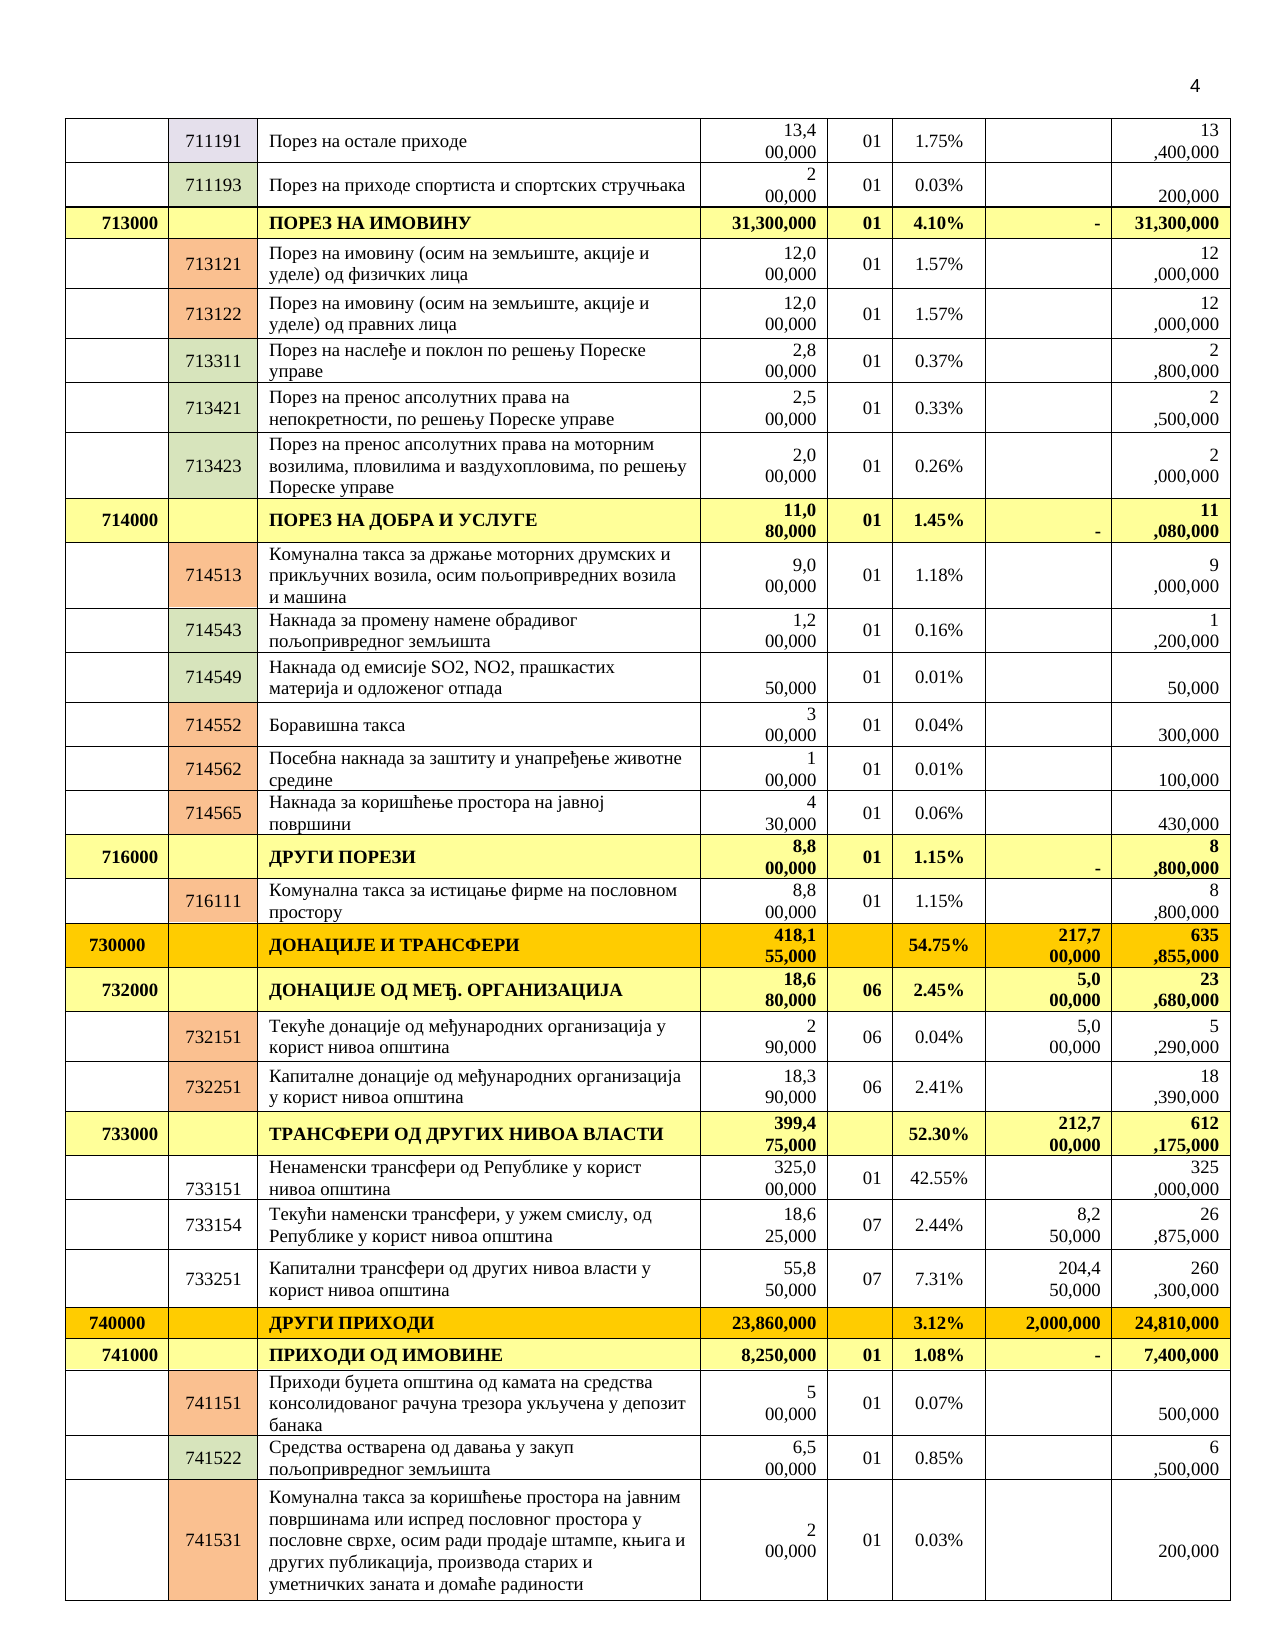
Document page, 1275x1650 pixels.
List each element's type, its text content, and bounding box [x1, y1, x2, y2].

table_cell 713122 [169, 289, 257, 338]
table_cell ДОНАЦИЈЕ ОД МЕЂ. ОРГАНИЗАЦИЈА [258, 968, 700, 1011]
table_cell [986, 239, 1111, 288]
table_cell 01 [828, 339, 892, 382]
table_cell [66, 1156, 168, 1199]
table_cell [66, 653, 168, 702]
table_cell 01 [828, 653, 892, 702]
table_cell 12,000,000 [1112, 239, 1230, 288]
table_cell 01 [828, 433, 892, 498]
table_cell - [986, 835, 1111, 878]
table_cell 0.01% [893, 747, 985, 790]
table_cell 714552 [169, 703, 257, 746]
table_cell [828, 1112, 892, 1155]
table_cell 01 [828, 1371, 892, 1435]
table_cell 0.33% [893, 383, 985, 432]
table_cell [986, 609, 1111, 652]
table_cell 714549 [169, 653, 257, 702]
table_cell 01 [828, 1480, 892, 1600]
table_cell 18,625,000 [701, 1200, 827, 1249]
table_cell 399,475,000 [701, 1112, 827, 1155]
table_cell 2,500,000 [701, 383, 827, 432]
table_cell [66, 1200, 168, 1249]
table_cell 325,000,000 [701, 1156, 827, 1199]
table_cell 300,000 [1112, 703, 1230, 746]
table_cell 0.26% [893, 433, 985, 498]
table_cell 0.37% [893, 339, 985, 382]
table_cell 6,500,000 [701, 1436, 827, 1479]
table_cell 8,800,000 [1112, 835, 1230, 878]
table_cell 0.04% [893, 1012, 985, 1061]
table_cell [66, 1062, 168, 1111]
table_cell 01 [828, 383, 892, 432]
table_cell 1,200,000 [1112, 609, 1230, 652]
table_cell 01 [828, 703, 892, 746]
table_cell 26,875,000 [1112, 1200, 1230, 1249]
table_cell 8,250,000 [701, 1339, 827, 1369]
table_cell 12,000,000 [1112, 289, 1230, 338]
table_cell 217,700,000 [986, 924, 1111, 967]
table_cell 713000 [66, 208, 168, 238]
table_cell Порез на имовину (осим на земљиште, акције и уделе) од правних лица [258, 289, 700, 338]
table_cell 12,000,000 [701, 239, 827, 288]
table_cell [66, 1436, 168, 1479]
table_cell 732151 [169, 1012, 257, 1061]
table_cell 204,450,000 [986, 1250, 1111, 1307]
table_cell 0.01% [893, 653, 985, 702]
table_cell 741000 [66, 1339, 168, 1369]
table_cell 2.45% [893, 968, 985, 1011]
table_cell 13,400,000 [701, 119, 827, 162]
table_cell [986, 879, 1111, 922]
table_cell 1.45% [893, 499, 985, 542]
table_cell 01 [828, 499, 892, 542]
table_cell 1.57% [893, 239, 985, 288]
table_cell 01 [828, 289, 892, 338]
table_cell 100,000 [1112, 747, 1230, 790]
table_cell 200,000 [701, 163, 827, 206]
table_cell 2,000,000 [701, 433, 827, 498]
table_cell [986, 289, 1111, 338]
table_cell [828, 1308, 892, 1338]
table_cell 07 [828, 1200, 892, 1249]
table_cell 732000 [66, 968, 168, 1011]
table_cell 2,000,000 [986, 1308, 1111, 1338]
table_cell 2,500,000 [1112, 383, 1230, 432]
table_cell 01 [828, 1436, 892, 1479]
table_cell [986, 1436, 1111, 1479]
table_cell 31,300,000 [1112, 208, 1230, 238]
table_cell [986, 703, 1111, 746]
table_cell 18,390,000 [701, 1062, 827, 1111]
table_cell 01 [828, 879, 892, 922]
table_cell 5,290,000 [1112, 1012, 1230, 1061]
table_cell 732251 [169, 1062, 257, 1111]
table_cell Накнада за промену намене обрадивог пољопривредног земљишта [258, 609, 700, 652]
table_cell 733154 [169, 1200, 257, 1249]
table_cell Боравишна такса [258, 703, 700, 746]
table_cell 713423 [169, 433, 257, 498]
table_cell [169, 1339, 257, 1369]
table_cell [986, 1371, 1111, 1435]
table_cell 11,080,000 [1112, 499, 1230, 542]
table_cell 1.75% [893, 119, 985, 162]
table_cell [66, 239, 168, 288]
table_cell Порез на наслеђе и поклон по решењу Пореске управе [258, 339, 700, 382]
table_cell 430,000 [1112, 791, 1230, 834]
table_cell 741151 [169, 1371, 257, 1435]
table_cell [169, 968, 257, 1011]
table_cell ПОРЕЗ НА ИМОВИНУ [258, 208, 700, 238]
table_cell 716000 [66, 835, 168, 878]
table_cell 2,000,000 [1112, 433, 1230, 498]
table_cell 713121 [169, 239, 257, 288]
table_cell 01 [828, 1156, 892, 1199]
table_cell 01 [828, 747, 892, 790]
table_cell 01 [828, 835, 892, 878]
table_cell 325,000,000 [1112, 1156, 1230, 1199]
table_cell [986, 747, 1111, 790]
table_cell [986, 383, 1111, 432]
table_cell 5,000,000 [986, 1012, 1111, 1061]
table_cell Приходи буџета општина од камата на средства консолидованог рачуна трезора укључена у депозит банака [258, 1371, 700, 1435]
table_cell [66, 339, 168, 382]
table_cell Текући наменски трансфери, у ужем смислу, од Републике у корист нивоа општина [258, 1200, 700, 1249]
table_cell ПРИХОДИ ОД ИМОВИНЕ [258, 1339, 700, 1369]
table_cell 52.30% [893, 1112, 985, 1155]
table_cell 01 [828, 119, 892, 162]
table_cell [986, 1156, 1111, 1199]
table_cell Капиталне донације од међународних организација у корист нивоа општина [258, 1062, 700, 1111]
table_cell 733000 [66, 1112, 168, 1155]
table_cell [986, 791, 1111, 834]
table_cell Порез на приходе спортиста и спортских стручњака [258, 163, 700, 206]
table_cell 200,000 [701, 1480, 827, 1600]
table_cell 1,200,000 [701, 609, 827, 652]
table_cell Накнада од емисије SO2, NO2, прашкастих материја и одложеног отпада [258, 653, 700, 702]
table_cell Порез на пренос апсолутних права на моторним возилима, пловилима и ваздухопловима, по решењу Пореске управе [258, 433, 700, 498]
table_cell Порез на остале приходе [258, 119, 700, 162]
table_cell [986, 543, 1111, 607]
table_cell 713421 [169, 383, 257, 432]
table_cell [986, 433, 1111, 498]
table_cell 100,000 [701, 747, 827, 790]
table_cell Посебна накнада за заштиту и унапређење животне средине [258, 747, 700, 790]
table_cell 0.04% [893, 703, 985, 746]
table_cell [169, 1112, 257, 1155]
table_cell 500,000 [1112, 1371, 1230, 1435]
table_cell 50,000 [701, 653, 827, 702]
table_cell 13,400,000 [1112, 119, 1230, 162]
table_cell - [986, 208, 1111, 238]
table_cell 23,860,000 [701, 1308, 827, 1338]
table_cell 01 [828, 791, 892, 834]
table_cell 300,000 [701, 703, 827, 746]
table_cell [66, 791, 168, 834]
table_cell [66, 1371, 168, 1435]
table_cell 1.57% [893, 289, 985, 338]
table_cell 01 [828, 543, 892, 607]
table_cell 0.16% [893, 609, 985, 652]
table_cell 06 [828, 1012, 892, 1061]
table_cell [986, 1062, 1111, 1111]
table_cell 9,000,000 [701, 543, 827, 607]
table_cell 1.08% [893, 1339, 985, 1369]
table_cell 733151 [169, 1156, 257, 1199]
table_cell Порез на пренос апсолутних права на непокретности, по решењу Пореске управе [258, 383, 700, 432]
table_cell ДРУГИ ПРИХОДИ [258, 1308, 700, 1338]
table_cell [66, 383, 168, 432]
table_cell [169, 208, 257, 238]
table_cell - [986, 499, 1111, 542]
table_cell 0.03% [893, 163, 985, 206]
table_cell 8,800,000 [1112, 879, 1230, 922]
table_cell 23,680,000 [1112, 968, 1230, 1011]
table_cell [169, 1308, 257, 1338]
table_cell 8,800,000 [701, 835, 827, 878]
table_cell [828, 924, 892, 967]
table_cell ДОНАЦИЈЕ И ТРАНСФЕРИ [258, 924, 700, 967]
table_cell 2,800,000 [1112, 339, 1230, 382]
table_cell 740000 [66, 1308, 168, 1338]
table_cell [66, 163, 168, 206]
table_cell 01 [828, 163, 892, 206]
table_cell [66, 1480, 168, 1600]
table_cell 730000 [66, 924, 168, 967]
table_cell 290,000 [701, 1012, 827, 1061]
table_cell Текуће донације од међународних организација у корист нивоа општина [258, 1012, 700, 1061]
table_cell 8,250,000 [986, 1200, 1111, 1249]
table_cell 0.07% [893, 1371, 985, 1435]
table_cell Комунална такса за држање моторних друмских и прикључних возила, осим пољопривредних возила и машина [258, 543, 700, 607]
table_cell [169, 499, 257, 542]
table_cell [66, 289, 168, 338]
table_cell - [986, 1339, 1111, 1369]
table_cell Средства остварена од давања у закуп пољопривредног земљишта [258, 1436, 700, 1479]
table_cell 9,000,000 [1112, 543, 1230, 607]
table_cell [66, 747, 168, 790]
table_cell 714565 [169, 791, 257, 834]
table_cell 5,000,000 [986, 968, 1111, 1011]
table_cell 716111 [169, 879, 257, 922]
table_cell Накнада за коришћење простора на јавној површини [258, 791, 700, 834]
table_cell 430,000 [701, 791, 827, 834]
table_cell [169, 924, 257, 967]
table_cell Порез на имовину (осим на земљиште, акције и уделе) од физичких лица [258, 239, 700, 288]
table_cell [66, 703, 168, 746]
table_cell [66, 1012, 168, 1061]
table_cell 500,000 [701, 1371, 827, 1435]
table_cell 0.85% [893, 1436, 985, 1479]
table_cell 11,080,000 [701, 499, 827, 542]
table_cell 01 [828, 609, 892, 652]
table_cell 01 [828, 1339, 892, 1369]
table_cell 06 [828, 968, 892, 1011]
table_cell [986, 163, 1111, 206]
table_cell 260,300,000 [1112, 1250, 1230, 1307]
table_cell [986, 119, 1111, 162]
table_cell 18,680,000 [701, 968, 827, 1011]
table_cell 1.18% [893, 543, 985, 607]
table_cell 2.44% [893, 1200, 985, 1249]
table_cell 01 [828, 208, 892, 238]
table_cell 711193 [169, 163, 257, 206]
table_cell 635,855,000 [1112, 924, 1230, 967]
table_cell [986, 339, 1111, 382]
table_cell 733251 [169, 1250, 257, 1307]
table_cell 711191 [169, 119, 257, 162]
table_cell Ненаменски трансфери од Републике у корист нивоа општина [258, 1156, 700, 1199]
table_cell [66, 543, 168, 607]
table_cell 50,000 [1112, 653, 1230, 702]
table_cell 01 [828, 239, 892, 288]
table_cell 07 [828, 1250, 892, 1307]
table_cell [169, 835, 257, 878]
table_cell 06 [828, 1062, 892, 1111]
table_cell 1.15% [893, 835, 985, 878]
table_cell Капитални трансфери од других нивоа власти у корист нивоа општина [258, 1250, 700, 1307]
table_cell 741522 [169, 1436, 257, 1479]
table_cell 713311 [169, 339, 257, 382]
table_cell 741531 [169, 1480, 257, 1600]
table_cell 0.06% [893, 791, 985, 834]
table_cell 6,500,000 [1112, 1436, 1230, 1479]
table_cell 1.15% [893, 879, 985, 922]
table_cell Комунална такса за истицање фирме на пословном простору [258, 879, 700, 922]
table_cell 714000 [66, 499, 168, 542]
table_cell 42.55% [893, 1156, 985, 1199]
table_cell [66, 879, 168, 922]
table_cell [66, 119, 168, 162]
table_cell 714543 [169, 609, 257, 652]
table_cell [66, 1250, 168, 1307]
table_cell 8,800,000 [701, 879, 827, 922]
table_cell 2.41% [893, 1062, 985, 1111]
table_cell 54.75% [893, 924, 985, 967]
table_cell [66, 433, 168, 498]
table_cell 212,700,000 [986, 1112, 1111, 1155]
table_cell Комунална такса за коришћење простора на јавним површинама или испред пословног простора у пословне сврхе, осим ради продаје штампе, књига и других публикација, производа старих и уметничких заната и домаће радиности [258, 1480, 700, 1600]
table_cell 7,400,000 [1112, 1339, 1230, 1369]
table_cell 714562 [169, 747, 257, 790]
table_cell 18,390,000 [1112, 1062, 1230, 1111]
table_cell 24,810,000 [1112, 1308, 1230, 1338]
table_cell 2,800,000 [701, 339, 827, 382]
table_cell 12,000,000 [701, 289, 827, 338]
table_cell [986, 1480, 1111, 1600]
table_cell 200,000 [1112, 1480, 1230, 1600]
table_cell 31,300,000 [701, 208, 827, 238]
table_cell 612,175,000 [1112, 1112, 1230, 1155]
table_cell 3.12% [893, 1308, 985, 1338]
table_cell ПОРЕЗ НА ДОБРА И УСЛУГЕ [258, 499, 700, 542]
table_cell 418,155,000 [701, 924, 827, 967]
table_cell 714513 [169, 543, 257, 607]
table_cell [66, 609, 168, 652]
table_cell 7.31% [893, 1250, 985, 1307]
table_cell 4.10% [893, 208, 985, 238]
table_cell [986, 653, 1111, 702]
table_cell 55,850,000 [701, 1250, 827, 1307]
table_cell 200,000 [1112, 163, 1230, 206]
table_cell ДРУГИ ПОРЕЗИ [258, 835, 700, 878]
table_cell 0.03% [893, 1480, 985, 1600]
